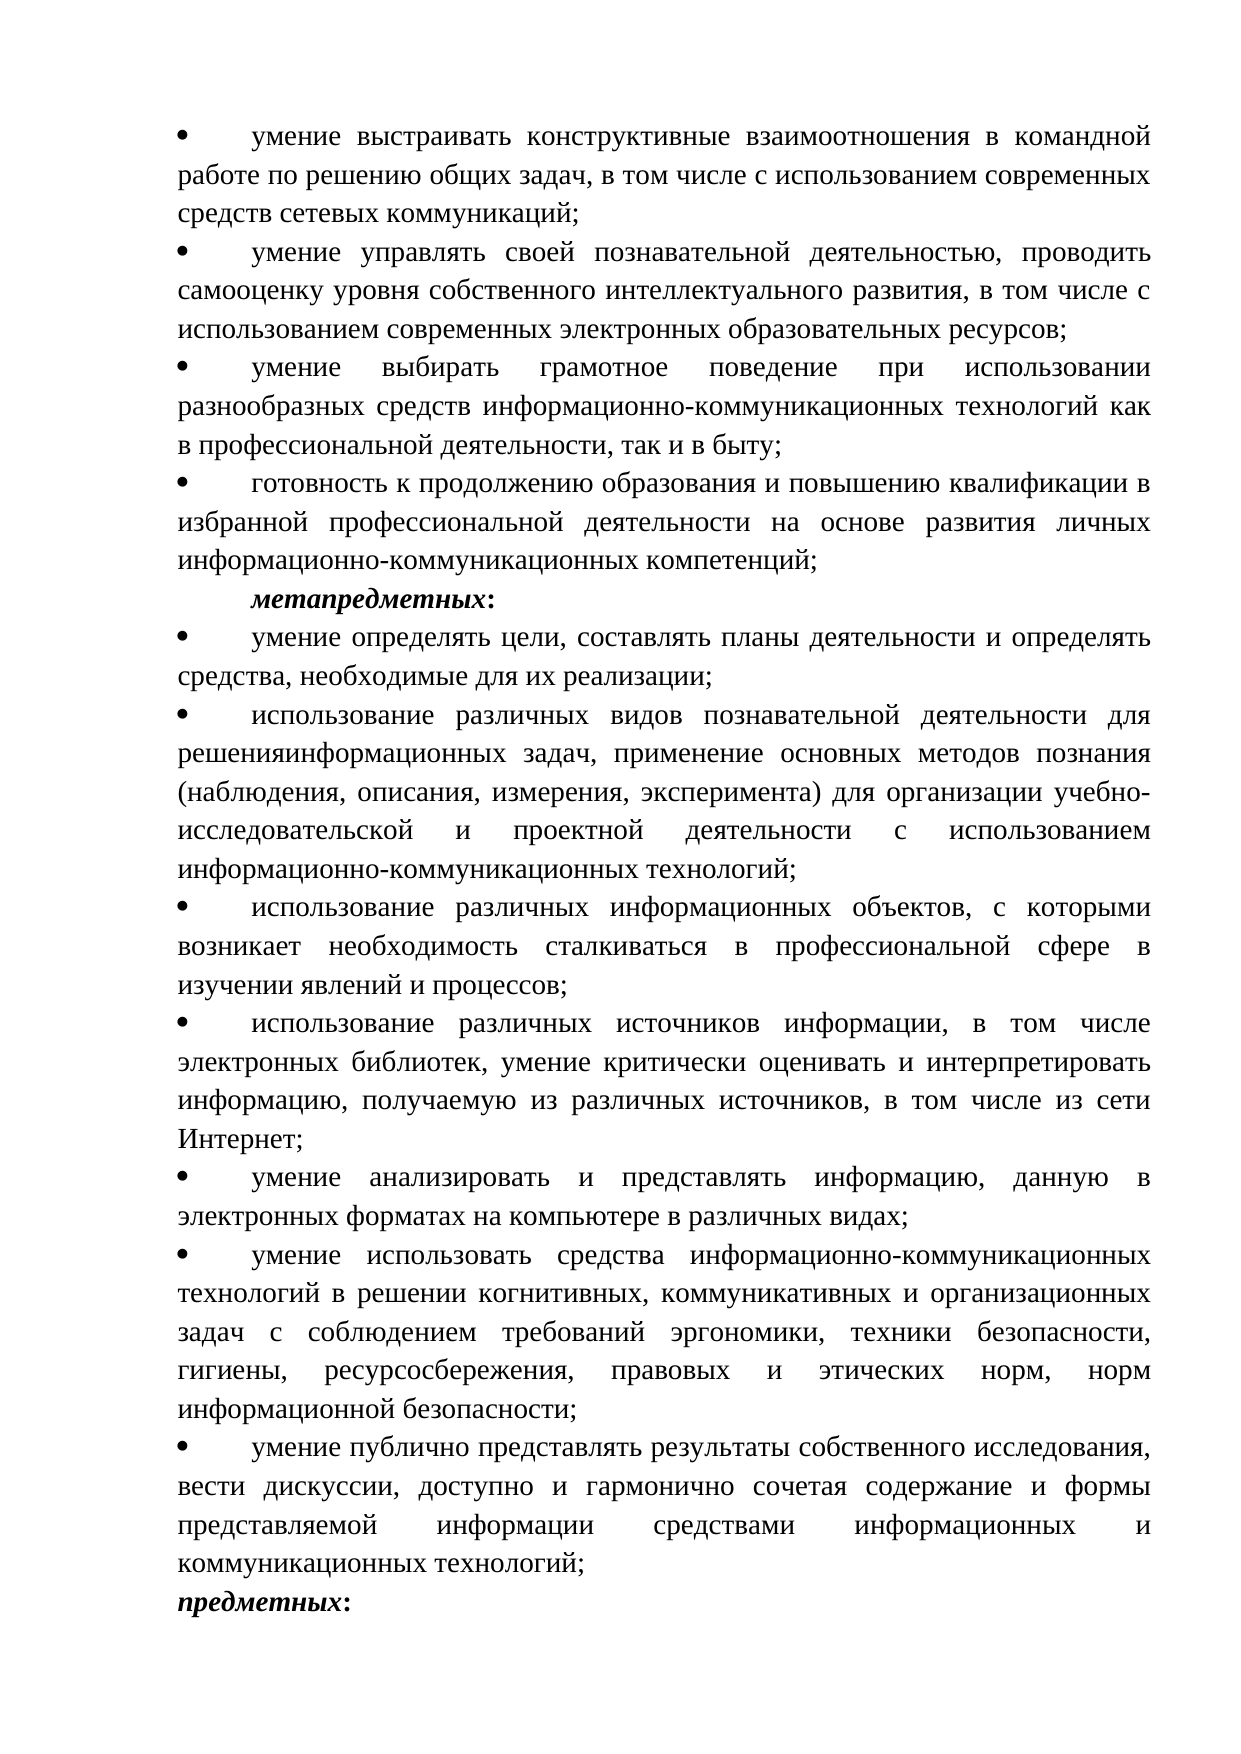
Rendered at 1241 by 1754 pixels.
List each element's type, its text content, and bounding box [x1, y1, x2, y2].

text предметных: [177, 1584, 1152, 1617]
list умение анализировать и представлять информацию, данную в электронных форматах на компьютере в различных видах; [177, 1159, 1152, 1232]
list умение выстраивать конструктивные взаимоотношения в командной работе по решению общих задач, в том числе с использованием современных средств сетевых коммуникаций; [177, 118, 1152, 229]
list использование различных информационных объектов, с которыми возникает необходимость сталкиваться в профессиональной сфере в изучении явлений и процессов; [177, 889, 1152, 1000]
list умение публично представлять результаты собственного исследования, вести дискуссии, доступно и гармонично сочетая содержание и формы представляемой информации средствами информационных и коммуникационных технологий; [177, 1429, 1152, 1579]
list использование различных видов познавательной деятельности для решенияинформационных задач, применение основных методов познания (наблюдения, описания, измерения, эксперимента) для организации учебно-исследовательской и проектной деятельности с использованием информационно-коммуникационных технологий; [177, 697, 1152, 884]
list умение использовать средства информационно-коммуникационных технологий в решении когнитивных, коммуникативных и организационных задач с соблюдением требований эргономики, техники безопасности, гигиены, ресурсосбережения, правовых и этических норм, норм информационной безопасности; [177, 1237, 1152, 1424]
list готовность к продолжению образования и повышению квалификации в избранной профессиональной деятельности на основе развития личных информационно-коммуникационных компетенций; [177, 465, 1152, 576]
list умение управлять своей познавательной деятельностью, проводить самооценку уровня собственного интеллектуального развития, в том числе с использованием современных электронных образовательных ресурсов; [177, 234, 1152, 344]
list умение выбирать грамотное поведение при использовании разнообразных средств информационно-коммуникационных технологий как в профессиональной деятельности, так и в быту; [177, 349, 1152, 460]
text метапредметных: [177, 581, 1152, 614]
list умение определять цели, составлять планы деятельности и определять средства, необходимые для их реализации; [177, 619, 1152, 692]
list использование различных источников информации, в том числе электронных библиотек, умение критически оценивать и интерпретировать информацию, получаемую из различных источников, в том числе из сети Интернет; [177, 1005, 1152, 1154]
